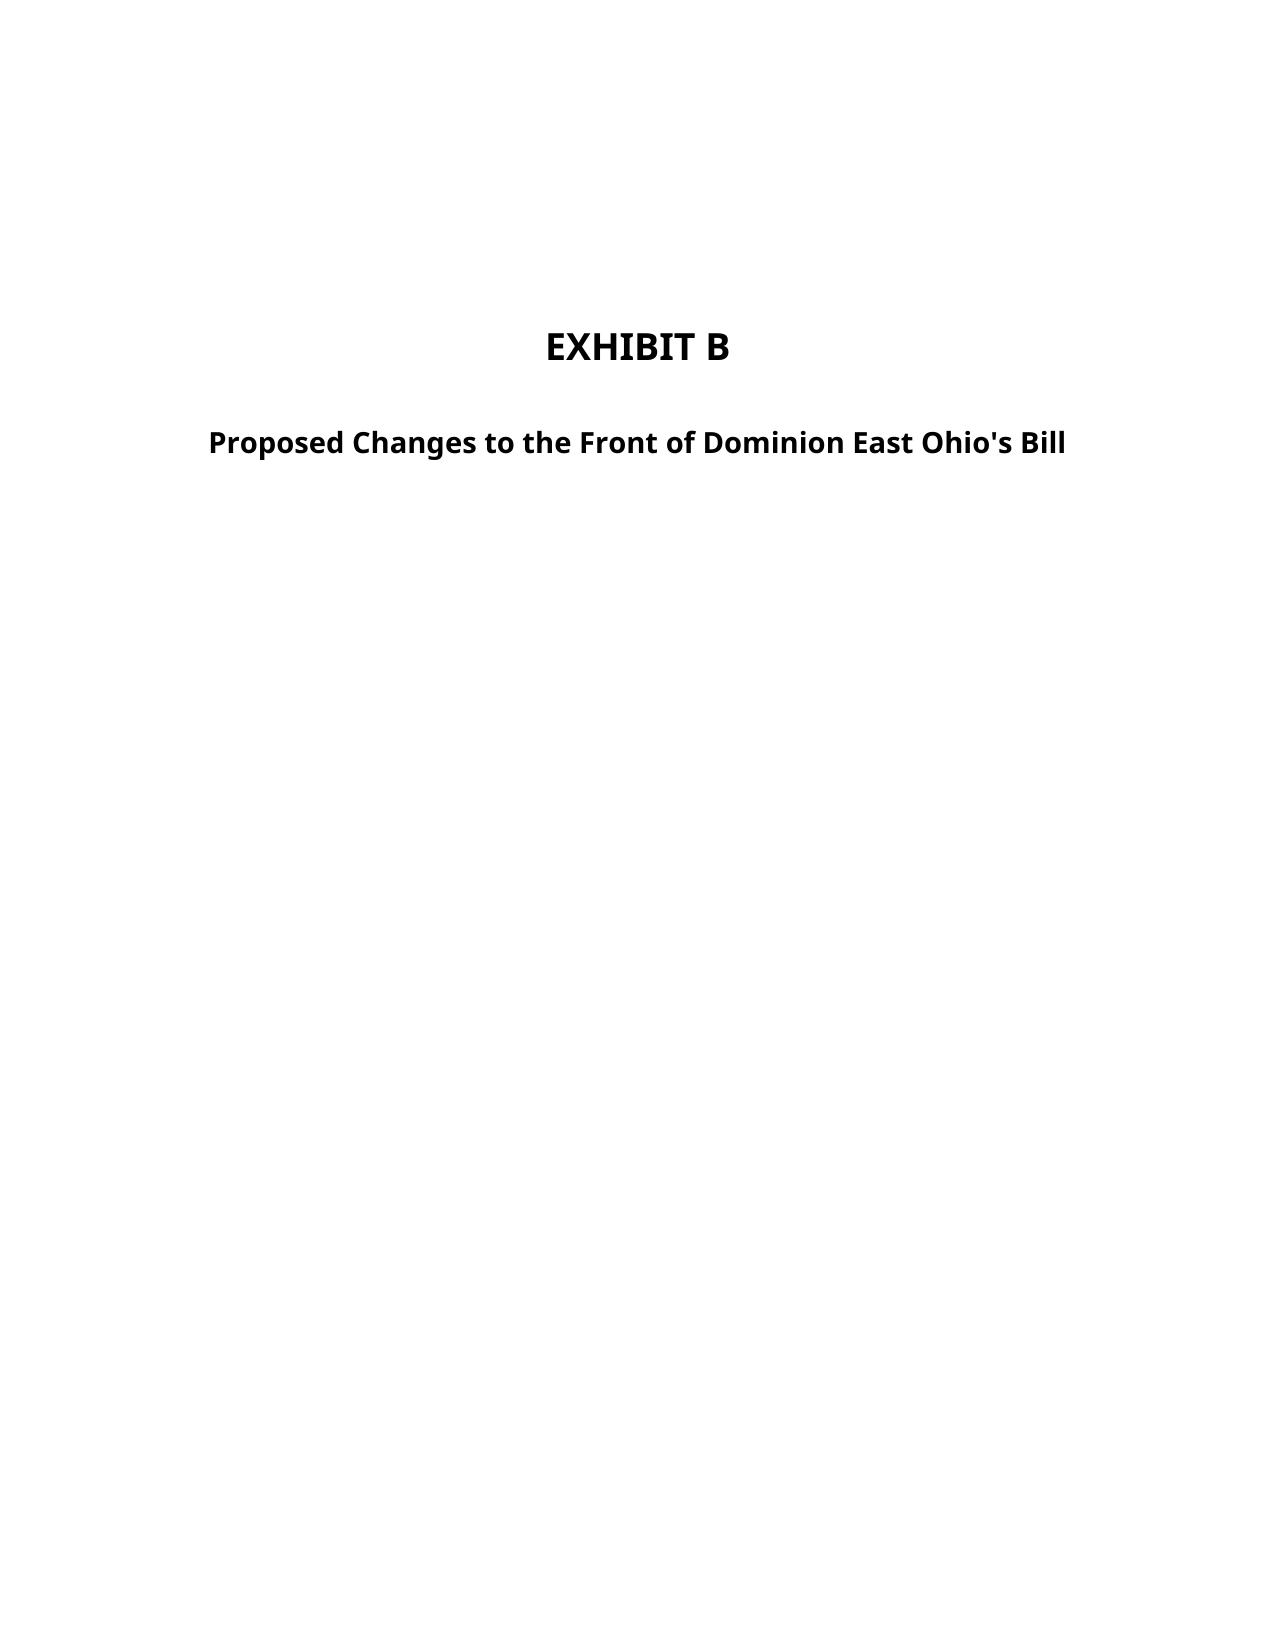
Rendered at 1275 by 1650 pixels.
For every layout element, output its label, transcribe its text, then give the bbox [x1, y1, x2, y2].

text Proposed Changes to the Front of Dominion East Ohio's Bill [150, 422, 1125, 462]
text EXHIBIT B [150, 320, 1125, 371]
